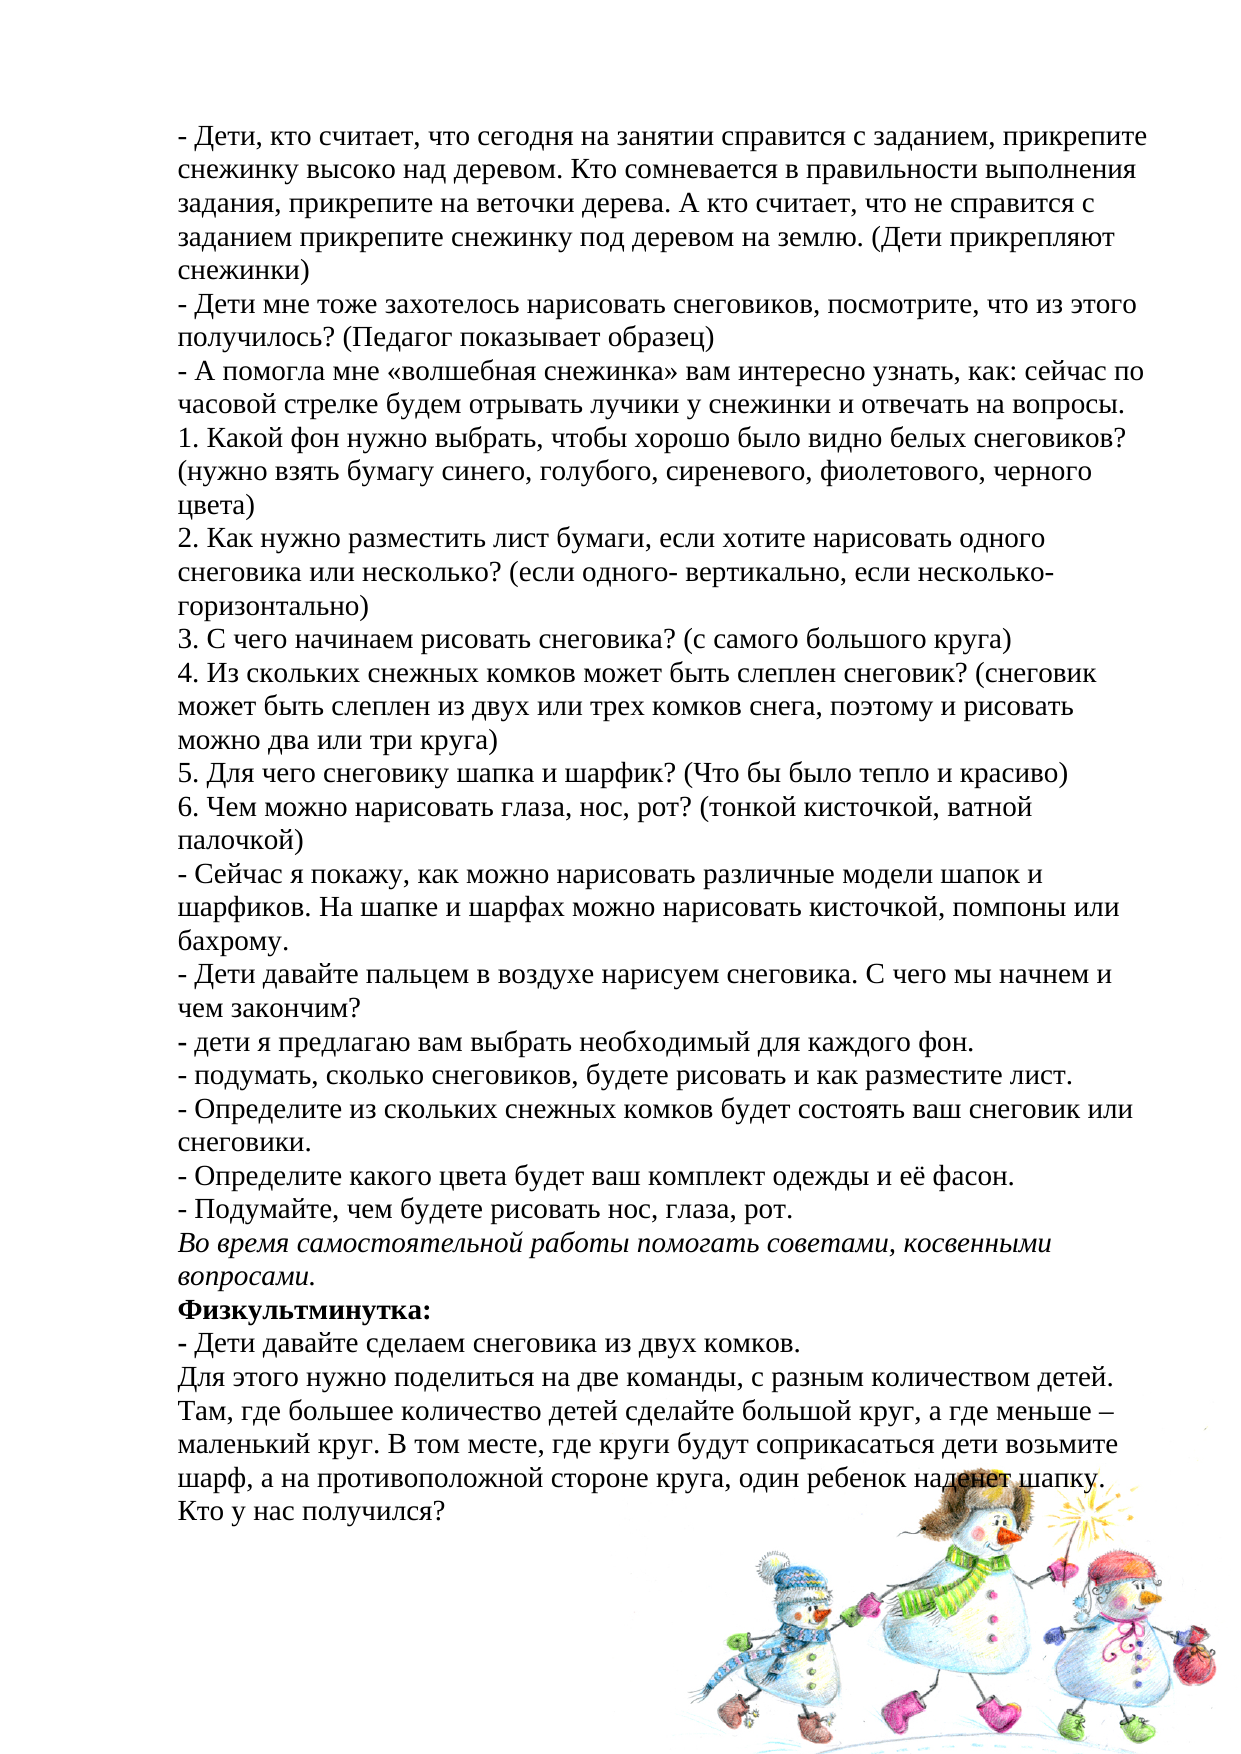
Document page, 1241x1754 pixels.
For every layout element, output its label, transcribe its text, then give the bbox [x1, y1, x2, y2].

text - Дети давайте сделаем снеговика из двух комков. [177, 1326, 1152, 1359]
text - Дети, кто считает, что сегодня на занятии справится с заданием, прикрепите снежинку высоко над деревом. Кто сомневается в правильности выполнения задания, прикрепите на веточки дерева. А кто считает, что не справится с заданием прикрепите снежинку под деревом на землю. (Дети прикрепляют снежинки) [177, 118, 1152, 286]
text 5. Для чего снеговику шапка и шарфик? (Что бы было тепло и красиво) [177, 755, 1152, 789]
text 3. С чего начинаем рисовать снеговика? (с самого большого круга) [177, 621, 1152, 655]
text Для этого нужно поделиться на две команды, с разным количеством детей. Там, где большее количество детей сделайте большой круг, а где меньше – маленький круг. В том месте, где круги будут соприкасаться дети возьмите шарф, а на противоположной стороне круга, один ребенок наденет шапку. Кто у нас получился? [177, 1359, 1152, 1527]
text - Сейчас я покажу, как можно нарисовать различные модели шапок и шарфиков. На шапке и шарфах можно нарисовать кисточкой, помпоны или бахрому. [177, 856, 1152, 957]
text 1. Какой фон нужно выбрать, чтобы хорошо было видно белых снеговиков? (нужно взять бумагу синего, голубого, сиреневого, фиолетового, черного цвета) [177, 420, 1152, 521]
text - дети я предлагаю вам выбрать необходимый для каждого фон. [177, 1024, 1152, 1057]
text 4. Из скольких снежных комков может быть слеплен снеговик? (снеговик может быть слеплен из двух или трех комков снега, поэтому и рисовать можно два или три круга) [177, 655, 1152, 755]
text - Определите какого цвета будет ваш комплект одежды и её фасон. [177, 1158, 1152, 1191]
text 2. Как нужно разместить лист бумаги, если хотите нарисовать одного снеговика или несколько? (если одного- вертикально, если несколько- горизонтально) [177, 521, 1152, 621]
text - Дети давайте пальцем в воздухе нарисуем снеговика. С чего мы начнем и чем закончим? [177, 957, 1152, 1024]
text Во время самостоятельной работы помогать советами, косвенными вопросами. [177, 1225, 1152, 1292]
text 6. Чем можно нарисовать глаза, нос, рот? (тонкой кисточкой, ватной палочкой) [177, 789, 1152, 856]
text - Дети мне тоже захотелось нарисовать снеговиков, посмотрите, что из этого получилось? (Педагог показывает образец) [177, 286, 1152, 353]
picture [610, 1387, 1241, 1754]
text - подумать, сколько снеговиков, будете рисовать и как разместите лист. [177, 1057, 1152, 1091]
text - Подумайте, чем будете рисовать нос, глаза, рот. [177, 1191, 1152, 1225]
text - А помогла мне «волшебная снежинка» вам интересно узнать, как: сейчас по часовой стрелке будем отрывать лучики у снежинки и отвечать на вопросы. [177, 353, 1152, 420]
text Физкультминутка: [177, 1292, 1152, 1326]
text - Определите из скольких снежных комков будет состоять ваш снеговик или снеговики. [177, 1091, 1152, 1158]
